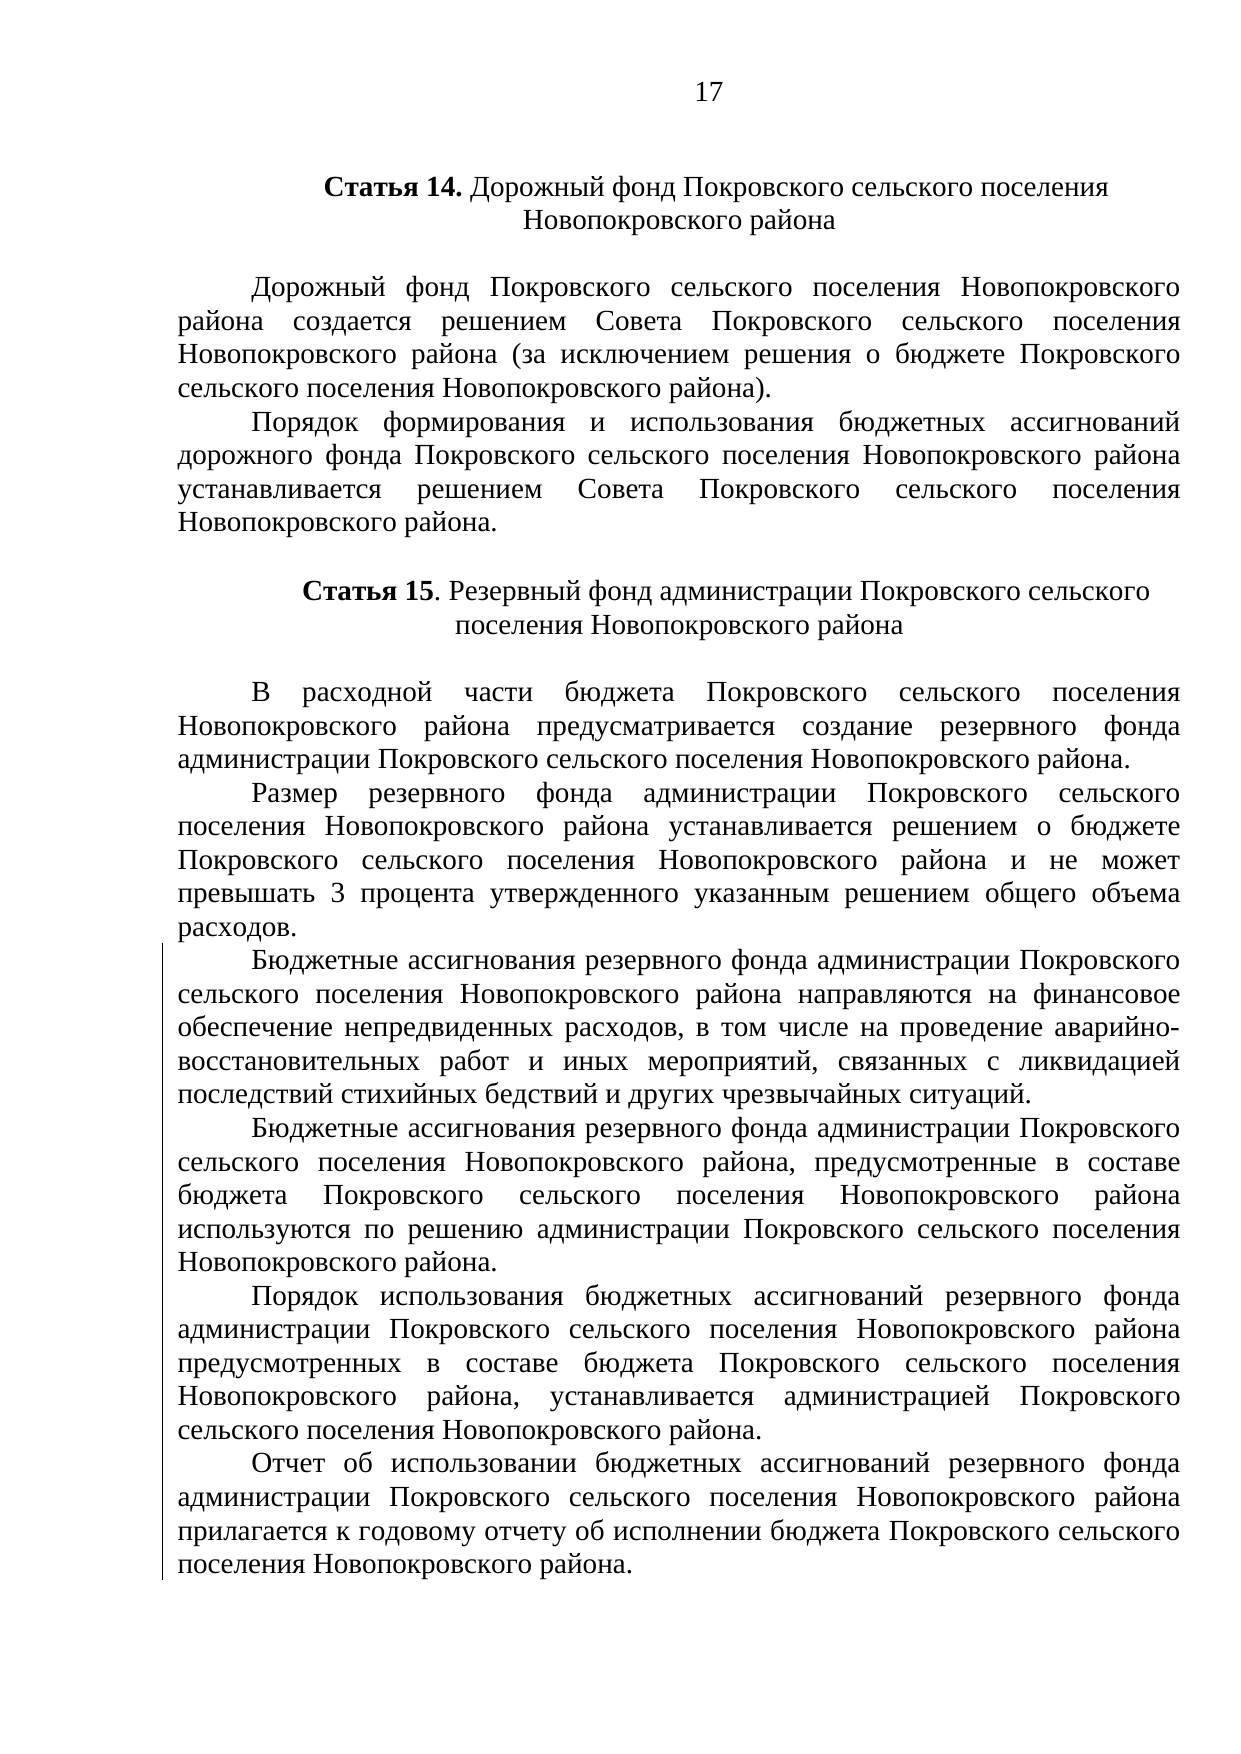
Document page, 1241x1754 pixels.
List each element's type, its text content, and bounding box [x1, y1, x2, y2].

text Размер резервного фонда администрации Покровского сельского поселения Новопокровского района устанавливается решением о бюджете Покровского сельского поселения Новопокровского района и не может превышать 3 процента утвержденного указанным решением общего объема расходов. [177, 775, 1181, 942]
text Отчет об использовании бюджетных ассигнований резервного фонда администрации Покровского сельского поселения Новопокровского района прилагается к годовому отчету об исполнении бюджета Покровского сельского поселения Новопокровского района. [177, 1446, 1181, 1580]
text В расходной части бюджета Покровского сельского поселения Новопокровского района предусматривается создание резервного фонда администрации Покровского сельского поселения Новопокровского района. [177, 674, 1181, 775]
text Бюджетные ассигнования резервного фонда администрации Покровского сельского поселения Новопокровского района, предусмотренные в составе бюджета Покровского сельского поселения Новопокровского района используются по решению администрации Покровского сельского поселения Новопокровского района. [177, 1110, 1181, 1278]
text Бюджетные ассигнования резервного фонда администрации Покровского сельского поселения Новопокровского района направляются на финансовое обеспечение непредвиденных расходов, в том числе на проведение аварийно-восстановительных работ и иных мероприятий, связанных с ликвидацией последствий стихийных бедствий и других чрезвычайных ситуаций. [177, 942, 1181, 1110]
text Порядок формирования и использования бюджетных ассигнований дорожного фонда Покровского сельского поселения Новопокровского района устанавливается решением Совета Покровского сельского поселения Новопокровского района. [177, 404, 1181, 538]
text Статья 14. Дорожный фонд Покровского сельского поселения Новопокровского района [177, 169, 1181, 236]
text Дорожный фонд Покровского сельского поселения Новопокровского района создается решением Совета Покровского сельского поселения Новопокровского района (за исключением решения о бюджете Покровского сельского поселения Новопокровского района). [177, 269, 1181, 404]
text Статья 15. Резервный фонд администрации Покровского сельского поселения Новопокровского района [177, 573, 1181, 641]
text Порядок использования бюджетных ассигнований резервного фонда администрации Покровского сельского поселения Новопокровского района предусмотренных в составе бюджета Покровского сельского поселения Новопокровского района, устанавливается администрацией Покровского сельского поселения Новопокровского района. [177, 1278, 1181, 1446]
